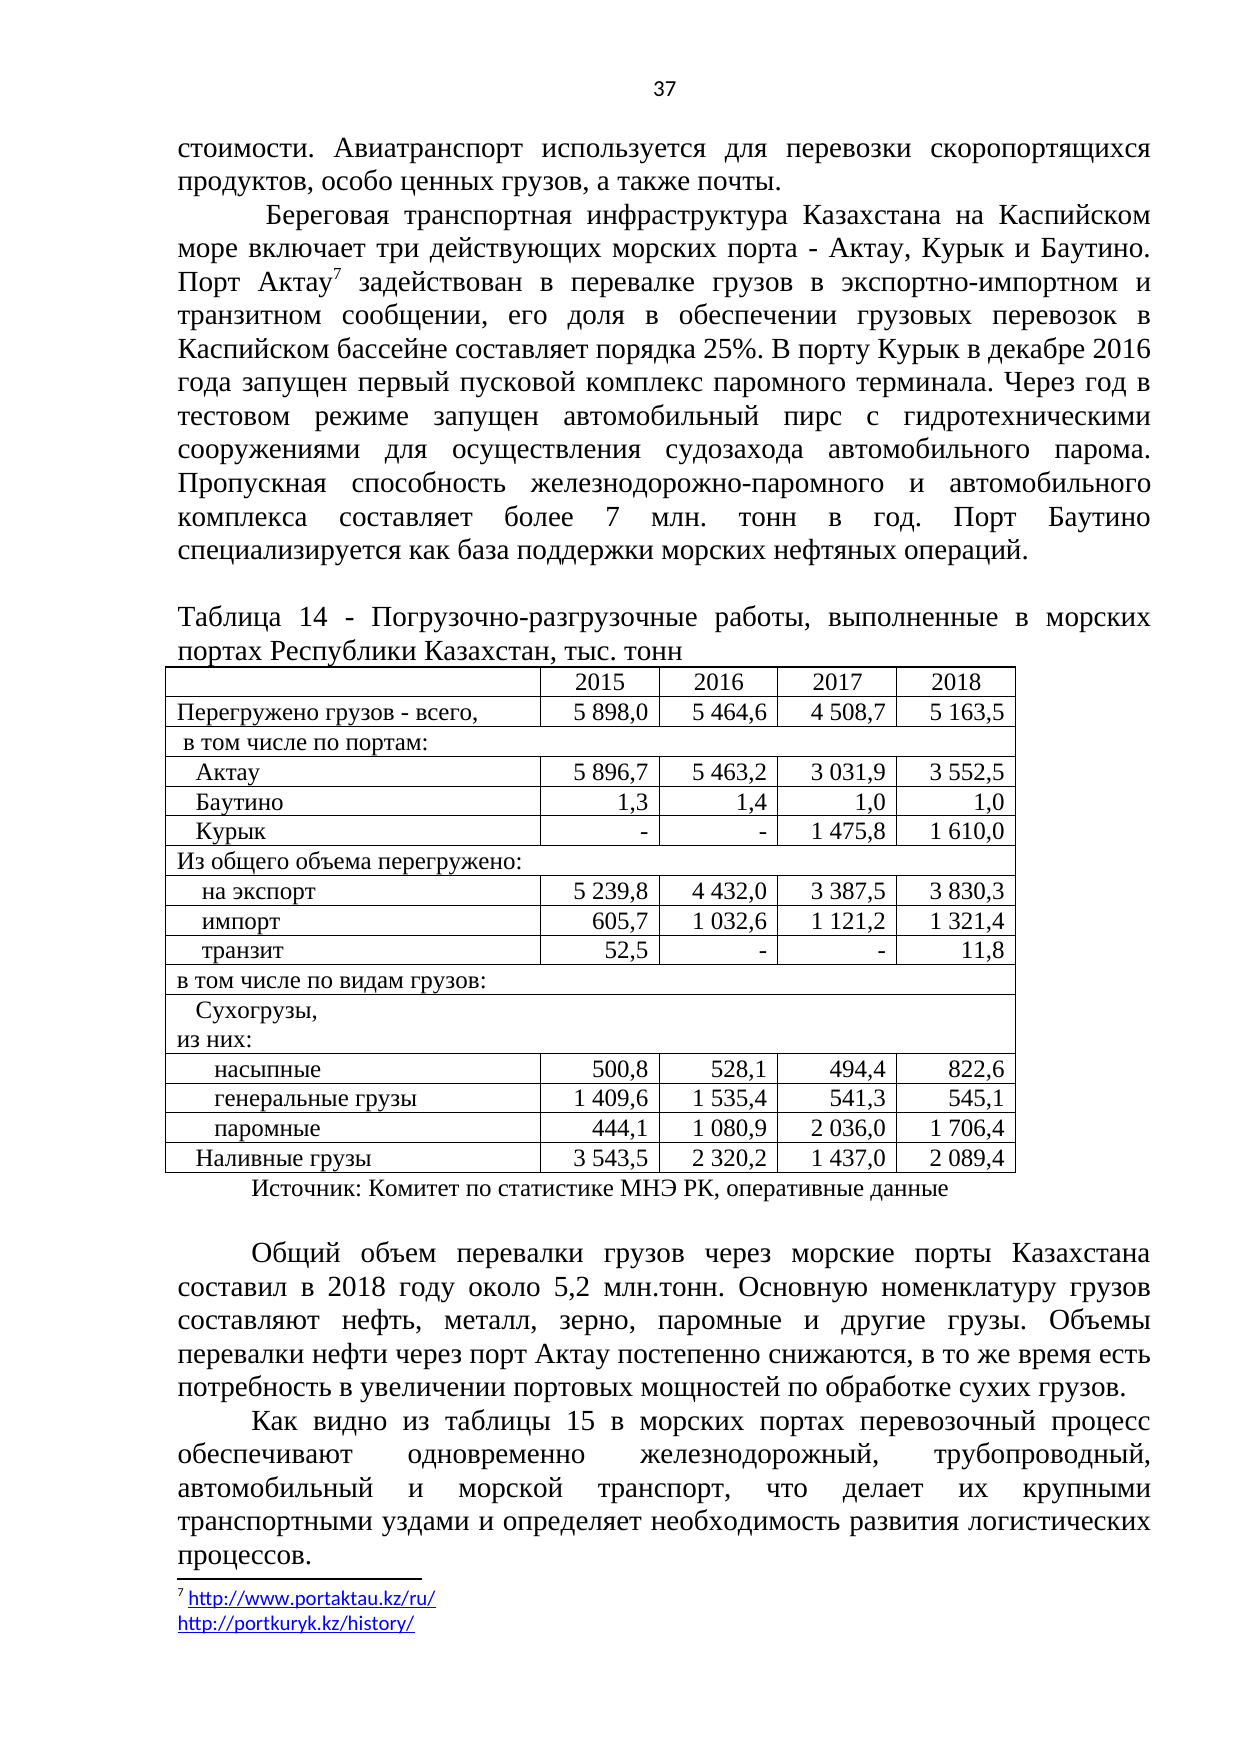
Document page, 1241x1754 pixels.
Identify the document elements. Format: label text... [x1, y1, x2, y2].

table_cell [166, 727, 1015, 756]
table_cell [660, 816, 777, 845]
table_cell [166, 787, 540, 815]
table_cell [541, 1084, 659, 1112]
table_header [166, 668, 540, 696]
text Как видно из таблицы 15 в морских портах перевозочный процесс обеспечивают одновременно железнодорожный, трубопроводный, автомобильный и морской транспорт, что делает их крупными транспортными уздами и определяет необходимость развития логистических процессов. [177, 1403, 1152, 1571]
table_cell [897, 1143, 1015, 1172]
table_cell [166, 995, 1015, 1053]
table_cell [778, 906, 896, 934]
text Источник: Комитет по статистике МНЭ РК, оперативные данные [177, 1173, 1152, 1202]
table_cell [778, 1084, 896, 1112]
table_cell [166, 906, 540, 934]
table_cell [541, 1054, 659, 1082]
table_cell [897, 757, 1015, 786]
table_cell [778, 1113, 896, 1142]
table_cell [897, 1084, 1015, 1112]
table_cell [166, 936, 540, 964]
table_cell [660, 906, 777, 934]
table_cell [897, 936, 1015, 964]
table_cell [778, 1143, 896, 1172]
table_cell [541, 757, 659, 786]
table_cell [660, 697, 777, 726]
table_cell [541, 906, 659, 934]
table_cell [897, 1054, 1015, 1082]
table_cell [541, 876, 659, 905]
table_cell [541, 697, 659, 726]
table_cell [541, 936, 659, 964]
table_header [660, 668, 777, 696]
text Общий объем перевалки грузов через морские порты Казахстана составил в 2018 году около 5,2 млн.тонн. Основную номенклатуру грузов составляют нефть, металл, зерно, паромные и другие грузы. Объемы перевалки нефти через порт Актау постепенно снижаются, в то же время есть потребность в увеличении портовых мощностей по обработке сухих грузов. [177, 1235, 1152, 1403]
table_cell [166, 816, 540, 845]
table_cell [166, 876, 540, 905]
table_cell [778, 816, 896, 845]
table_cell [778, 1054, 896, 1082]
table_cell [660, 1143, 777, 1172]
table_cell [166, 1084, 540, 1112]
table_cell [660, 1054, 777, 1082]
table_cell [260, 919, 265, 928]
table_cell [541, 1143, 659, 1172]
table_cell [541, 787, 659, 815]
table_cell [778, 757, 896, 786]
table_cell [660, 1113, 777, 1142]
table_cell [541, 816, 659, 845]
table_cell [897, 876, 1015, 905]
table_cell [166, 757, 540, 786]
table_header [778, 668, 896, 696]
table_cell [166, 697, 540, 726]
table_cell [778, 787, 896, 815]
text Таблица 14 - Погрузочно-разгрузочные работы, выполненные в морских портах Республики Казахстан, тыс. тонн [177, 599, 1152, 666]
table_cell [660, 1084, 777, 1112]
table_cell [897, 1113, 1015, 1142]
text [177, 130, 1152, 197]
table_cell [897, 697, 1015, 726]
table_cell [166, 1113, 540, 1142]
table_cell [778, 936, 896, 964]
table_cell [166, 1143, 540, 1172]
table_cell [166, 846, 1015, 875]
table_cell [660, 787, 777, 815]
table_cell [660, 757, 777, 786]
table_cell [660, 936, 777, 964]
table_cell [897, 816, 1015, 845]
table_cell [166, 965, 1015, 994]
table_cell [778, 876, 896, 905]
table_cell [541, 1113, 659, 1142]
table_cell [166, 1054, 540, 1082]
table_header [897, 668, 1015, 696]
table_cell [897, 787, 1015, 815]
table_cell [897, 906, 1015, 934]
text Береговая транспортная инфраструктура Казахстана на Каспийском море включает три действующих морских порта - Актау, Курык и Баутино. Порт Актау задействован в перевалке грузов в экспортно-импортном и транзитном сообщении, его доля в обеспечении грузовых перевозок в Каспийском бассейне составляет порядка 25%. В порту Курык в декабре 2016 года запущен первый пусковой комплекс паромного терминала. Через год в тестовом режиме запущен автомобильный пирс с гидротехническими сооружениями для осуществления судозахода автомобильного парома. Пропускная способность железнодорожно-паромного и автомобильного комплекса составляет более 7 млн. тонн в год. Порт Баутино специализируется как база поддержки морских нефтяных операций. [177, 197, 1152, 566]
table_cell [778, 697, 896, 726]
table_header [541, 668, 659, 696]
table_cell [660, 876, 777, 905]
